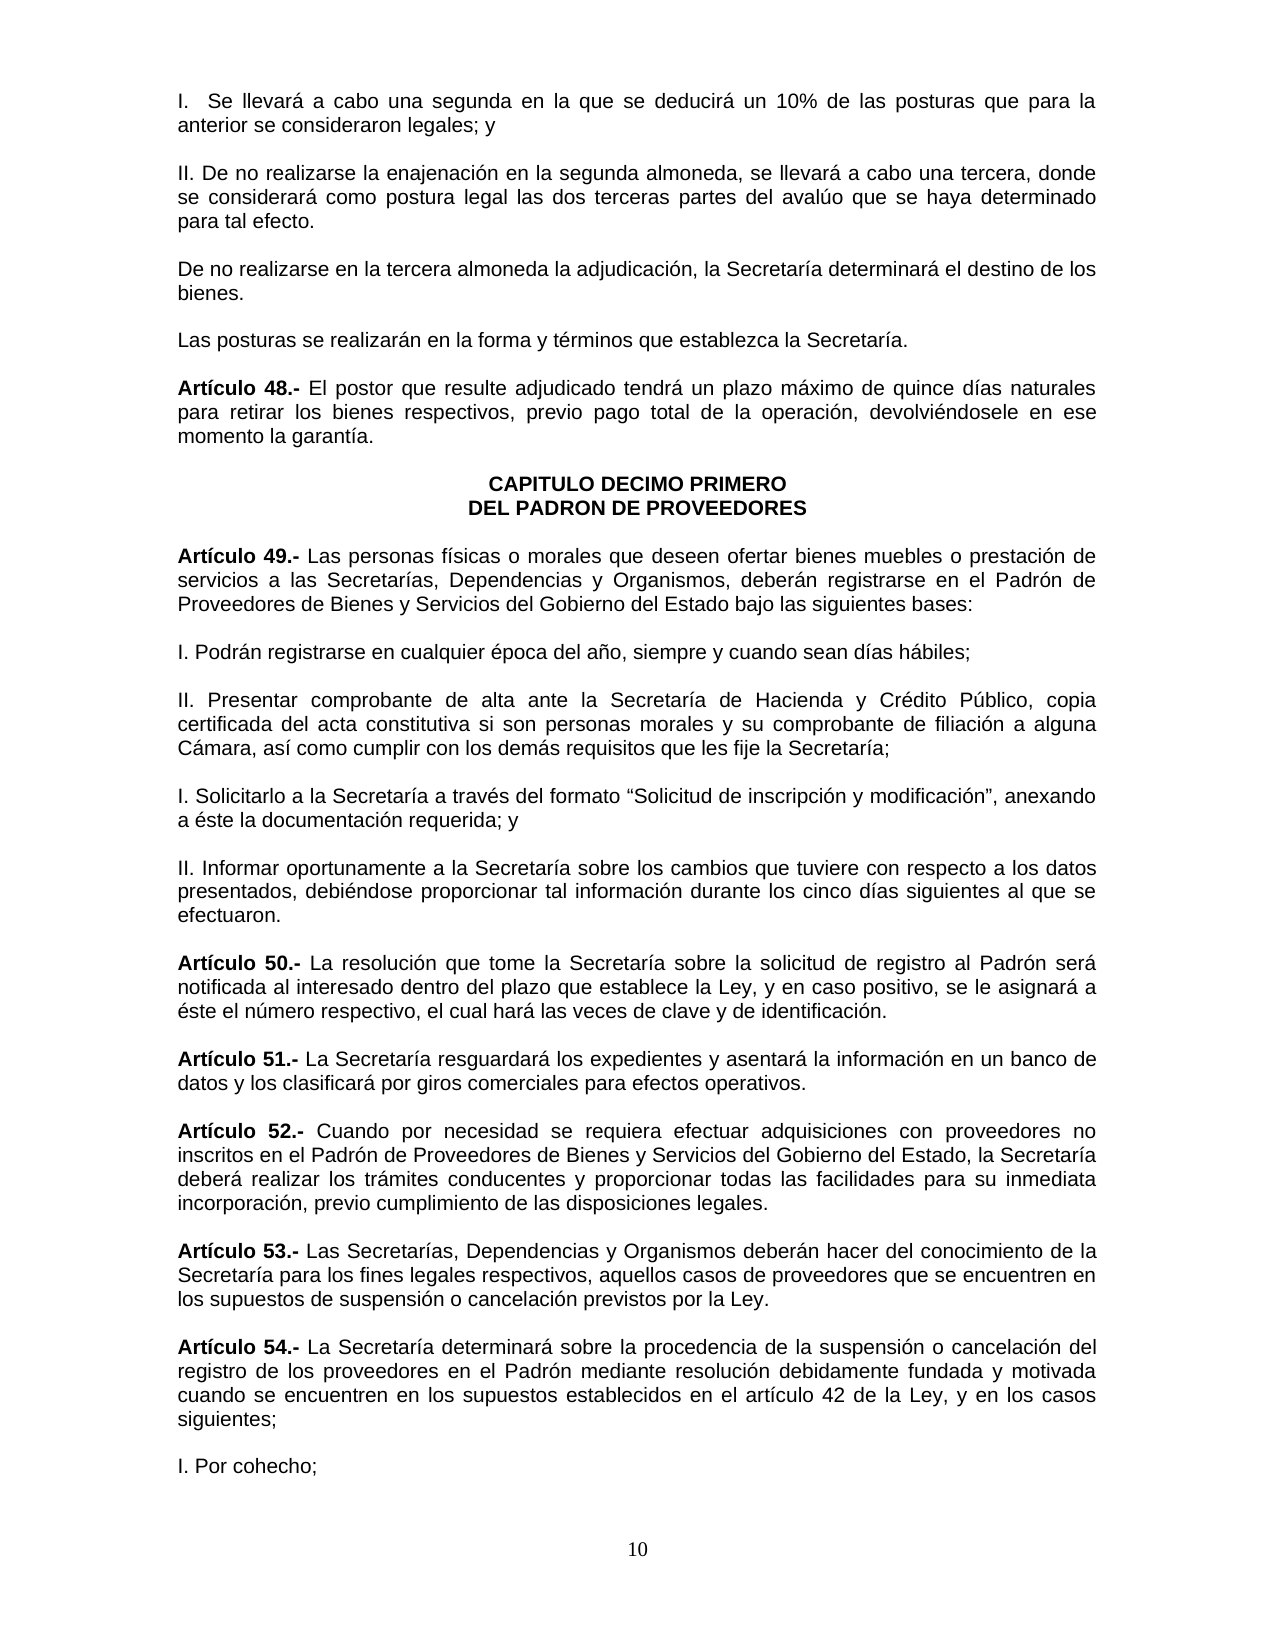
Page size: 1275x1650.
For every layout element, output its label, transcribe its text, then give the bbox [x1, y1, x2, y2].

text I. Solicitarlo a la Secretaría a través del formato “Solicitud de inscripción y modificación”, anexando a éste la documentación requerida; y [177, 783, 1098, 831]
text Las posturas se realizarán en la forma y términos que establezca la Secretaría. [177, 328, 1098, 352]
text De no realizarse en la tercera almoneda la adjudicación, la Secretaría determinará el destino de los bienes. [177, 256, 1098, 304]
text Artículo 54.- La Secretaría determinará sobre la procedencia de la suspensión o cancelación del registro de los proveedores en el Padrón mediante resolución debidamente fundada y motivada cuando se encuentren en los supuestos establecidos en el artículo 42 de la Ley, y en los casos siguientes; [177, 1334, 1098, 1430]
text I. Se llevará a cabo una segunda en la que se deducirá un 10% de las posturas que para la anterior se consideraron legales; y [177, 89, 1098, 137]
text Artículo 48.- El postor que resulte adjudicado tendrá un plazo máximo de quince días naturales para retirar los bienes respectivos, previo pago total de la operación, devolviéndosele en ese momento la garantía. [177, 376, 1098, 448]
text II. Presentar comprobante de alta ante la Secretaría de Hacienda y Crédito Público, copia certificada del acta constitutiva si son personas morales y su comprobante de filiación a alguna Cámara, así como cumplir con los demás requisitos que les fije la Secretaría; [177, 688, 1098, 759]
text I. Por cohecho; [177, 1454, 1098, 1478]
text II. De no realizarse la enajenación en la segunda almoneda, se llevará a cabo una tercera, donde se considerará como postura legal las dos terceras partes del avalúo que se haya determinado para tal efecto. [177, 161, 1098, 232]
text Artículo 53.- Las Secretarías, Dependencias y Organismos deberán hacer del conocimiento de la Secretaría para los fines legales respectivos, aquellos casos de proveedores que se encuentren en los supuestos de suspensión o cancelación previstos por la Ley. [177, 1239, 1098, 1311]
text Artículo 49.- Las personas físicas o morales que deseen ofertar bienes muebles o prestación de servicios a las Secretarías, Dependencias y Organismos, deberán registrarse en el Padrón de Proveedores de Bienes y Servicios del Gobierno del Estado bajo las siguientes bases: [177, 544, 1098, 616]
text Artículo 50.- La resolución que tome la Secretaría sobre la solicitud de registro al Padrón será notificada al interesado dentro del plazo que establece la Ley, y en caso positivo, se le asignará a éste el número respectivo, el cual hará las veces de clave y de identificación. [177, 951, 1098, 1023]
text Artículo 52.- Cuando por necesidad se requiera efectuar adquisiciones con proveedores no inscritos en el Padrón de Proveedores de Bienes y Servicios del Gobierno del Estado, la Secretaría deberá realizar los trámites conducentes y proporcionar todas las facilidades para su inmediata incorporación, previo cumplimiento de las disposiciones legales. [177, 1119, 1098, 1215]
text Artículo 51.- La Secretaría resguardará los expedientes y asentará la información en un banco de datos y los clasificará por giros comerciales para efectos operativos. [177, 1047, 1098, 1095]
text II. Informar oportunamente a la Secretaría sobre los cambios que tuviere con respecto a los datos presentados, debiéndose proporcionar tal información durante los cinco días siguientes al que se efectuaron. [177, 855, 1098, 927]
text I. Podrán registrarse en cualquier época del año, siempre y cuando sean días hábiles; [177, 640, 1098, 664]
text DEL PADRON DE PROVEEDORES [177, 496, 1098, 520]
text CAPITULO DECIMO PRIMERO [177, 472, 1098, 496]
